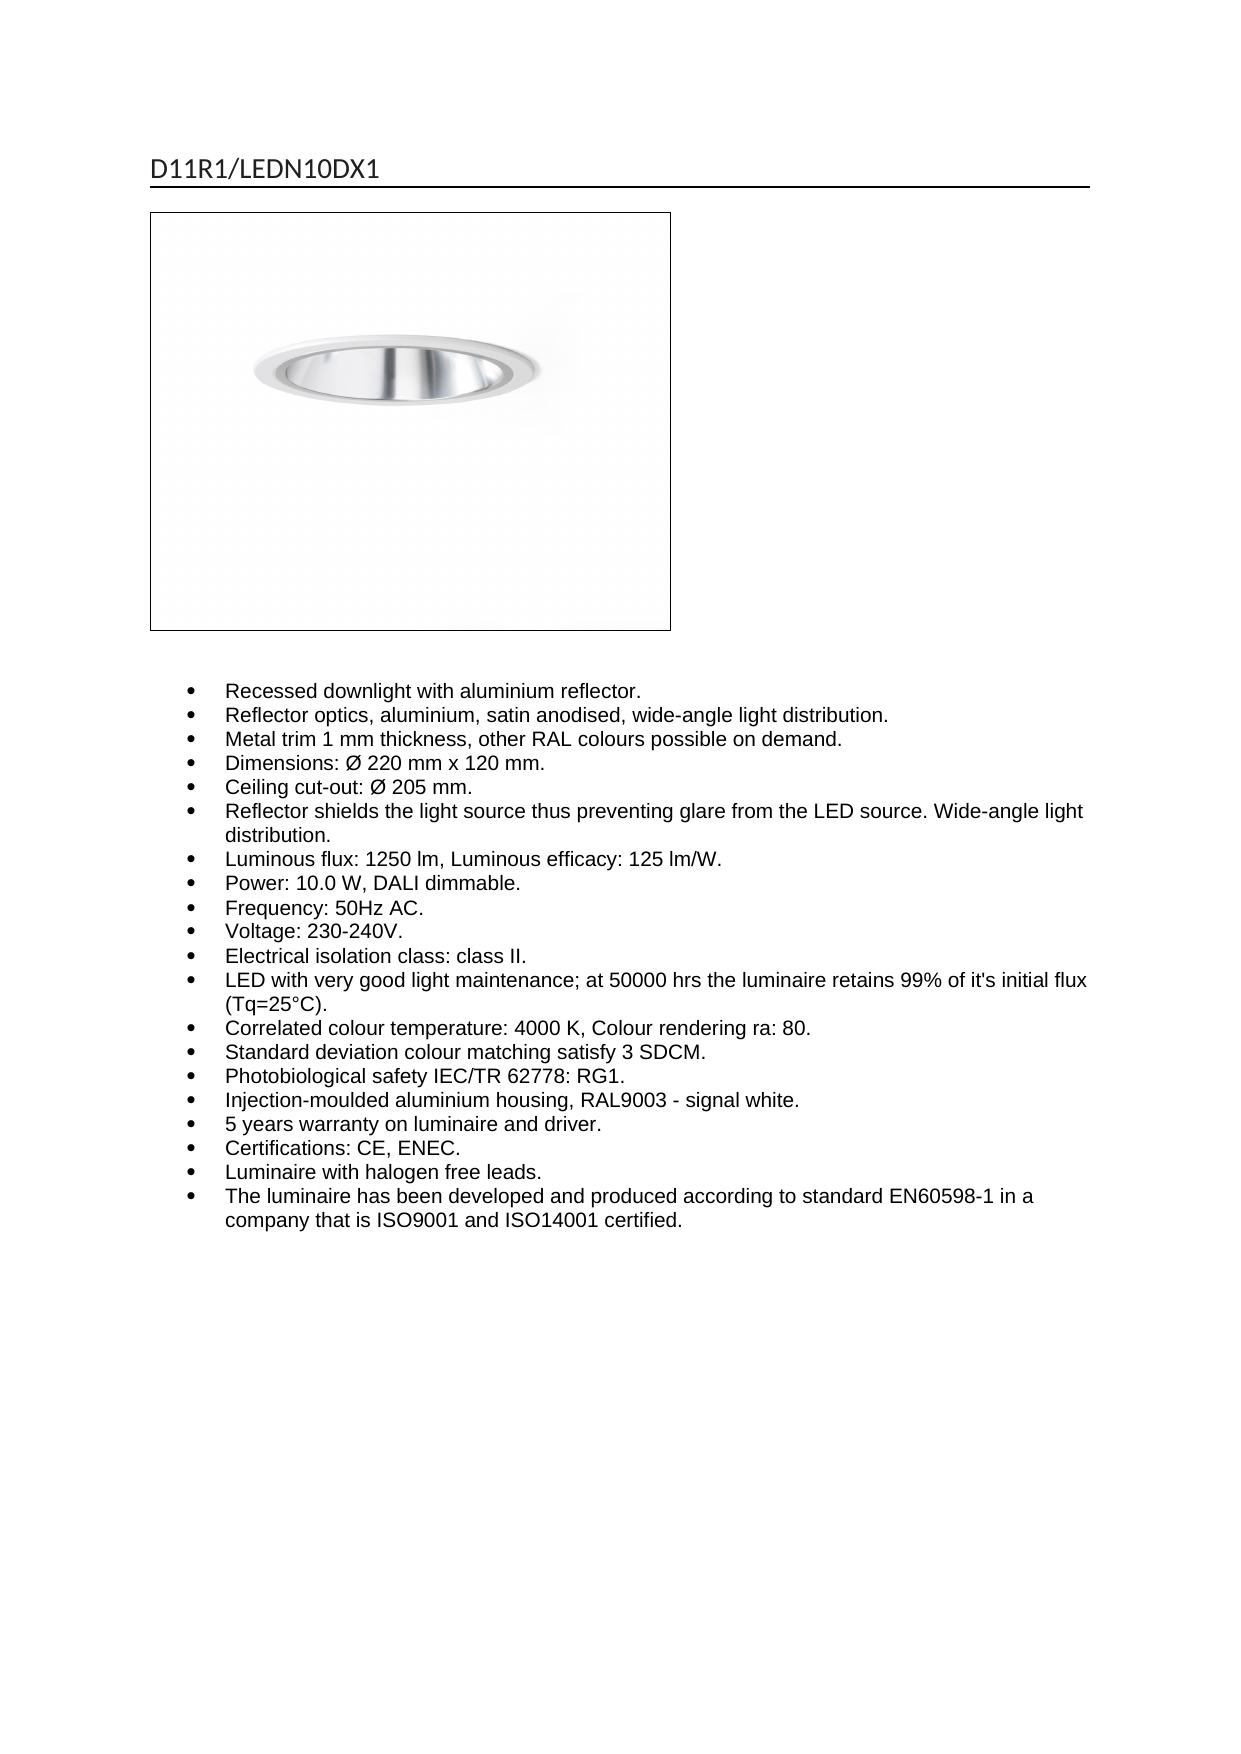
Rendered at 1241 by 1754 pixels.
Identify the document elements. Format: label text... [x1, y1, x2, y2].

list Ceiling cut-out: Ø 205 mm. [187, 775, 1090, 799]
list Correlated colour temperature: 4000 K, Colour rendering ra: 80. [187, 1016, 1090, 1039]
list Power: 10.0 W, DALI dimmable. [187, 871, 1090, 895]
list LED with very good light maintenance; at 50000 hrs the luminaire retains 99% of it's initial flux (Tq=25°C). [187, 967, 1090, 1016]
list Luminaire with halogen free leads. [187, 1160, 1090, 1184]
list Photobiological safety IEC/TR 62778: RG1. [187, 1064, 1090, 1088]
list Reflector shields the light source thus preventing glare from the LED source. Wide-angle light distribution. [187, 799, 1090, 847]
list Recessed downlight with aluminium reflector. [187, 679, 1090, 703]
list Dimensions: Ø 220 mm x 120 mm. [187, 751, 1090, 775]
list Certifications: CE, ENEC. [187, 1136, 1090, 1160]
list Luminous flux: 1250 lm, Luminous efficacy: 125 lm/W. [187, 847, 1090, 871]
list Reflector optics, aluminium, satin anodised, wide-angle light distribution. [187, 703, 1090, 727]
list Standard deviation colour matching satisfy 3 SDCM. [187, 1039, 1090, 1064]
text D11R1/LEDN10DX1 [150, 150, 1090, 186]
list Metal trim 1 mm thickness, other RAL colours possible on demand. [187, 727, 1090, 751]
list The luminaire has been developed and produced according to standard EN60598-1 in a company that is ISO9001 and ISO14001 certified. [187, 1184, 1090, 1232]
list 5 years warranty on luminaire and driver. [187, 1112, 1090, 1136]
list Electrical isolation class: class II. [187, 943, 1090, 967]
picture [151, 213, 670, 630]
list Injection-moulded aluminium housing, RAL9003 - signal white. [187, 1088, 1090, 1112]
list Voltage: 230-240V. [187, 919, 1090, 943]
list Frequency: 50Hz AC. [187, 895, 1090, 919]
